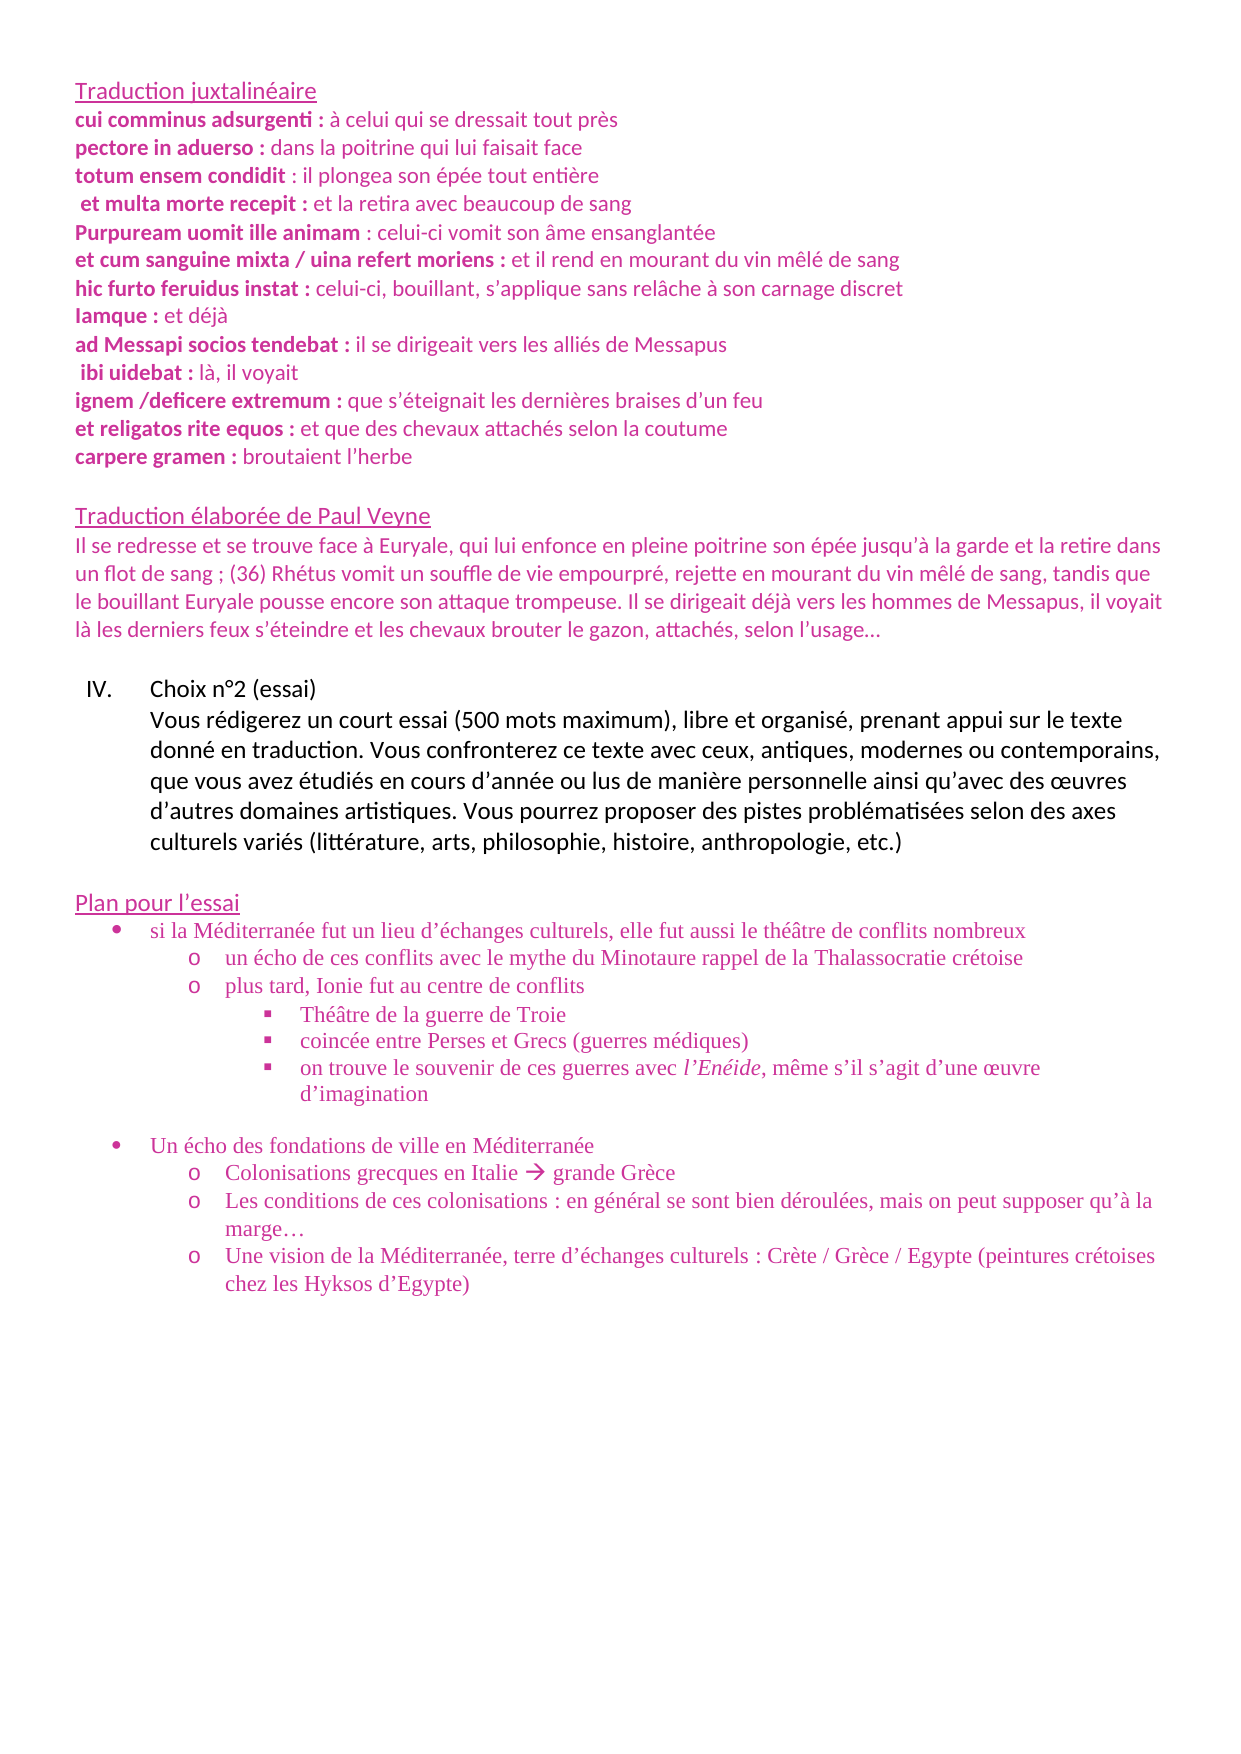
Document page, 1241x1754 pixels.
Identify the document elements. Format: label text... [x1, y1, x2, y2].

text et cum sanguine mixta / uina refert moriens : et il rend en mourant du vin mêlé de sang [75, 246, 1165, 274]
list plus tard, Ionie fut au centre de conflits [187, 973, 1165, 1001]
list Théâtre de la guerre de Troie [262, 1001, 1165, 1027]
text ad Messapi socios tendebat : il se dirigeait vers les alliés de Messapus [75, 330, 1165, 358]
list si la Méditerranée fut un lieu d’échanges culturels, elle fut aussi le théâtre de conflits nombreux [112, 918, 1165, 944]
text hic furto feruidus instat : celui-ci, bouillant, s’applique sans relâche à son carnage discret [75, 274, 1165, 302]
list coincée entre Perses et Grecs (guerres médiques) [262, 1027, 1165, 1053]
list un écho de ces conflits avec le mythe du Minotaure rappel de la Thalassocratie crétoise [187, 944, 1165, 973]
text carpere gramen : broutaient l’herbe [75, 442, 1165, 470]
text et multa morte recepit : et la retira avec beaucoup de sang [75, 189, 1165, 218]
text Traduction élaborée de Paul Veyne [75, 500, 1165, 531]
list Un écho des fondations de ville en Méditerranée [112, 1133, 1165, 1159]
text Traduction juxtalinéaire [75, 75, 1165, 106]
text Plan pour l’essai [75, 887, 1165, 918]
list Colonisations grecques en Italie grande Grèce [187, 1159, 1165, 1187]
list Une vision de la Méditerranée, terre d’échanges culturels : Crète / Grèce / Egypte (peintures crétoises chez les Hyksos d’Egypte) [187, 1242, 1165, 1296]
text cui comminus adsurgenti : à celui qui se dressait tout près [75, 106, 1165, 133]
text ignem /deficere extremum : que s’éteignait les dernières braises d’un feu [75, 386, 1165, 414]
text ibi uidebat : là, il voyait [75, 358, 1165, 386]
text Iamque : et déjà [75, 302, 1165, 330]
text pectore in aduerso : dans la poitrine qui lui faisait face [75, 133, 1165, 162]
list Vous rédigerez un court essai (500 mots maximum), libre et organisé, prenant appui sur le texte donné en traduction. Vous confronterez ce texte avec ceux, antiques, modernes ou contemporains, que vous avez étudiés en cours d’année ou lus de manière personnelle ainsi qu’avec des œuvres d’autres domaines artistiques. Vous pourrez proposer des pistes problématisées selon des axes culturels variés (littérature, arts, philosophie, histoire, anthropologie, etc.) [150, 704, 1165, 857]
text Purpuream uomit ille animam : celui-ci vomit son âme ensanglantée [75, 218, 1165, 246]
list on trouve le souvenir de ces guerres avec l’Enéide, même s’il s’agit d’une œuvre d’imagination [262, 1053, 1165, 1106]
list Choix n°2 (essai) [112, 673, 1165, 704]
list Les conditions de ces colonisations : en général se sont bien déroulées, mais on peut supposer qu’à la marge… [187, 1187, 1165, 1242]
text Il se redresse et se trouve face à Euryale, qui lui enfonce en pleine poitrine son épée jusqu’à la garde et la retire dans un flot de sang ; (36) Rhétus vomit un souffle de vie empourpré, rejette en mourant du vin mêlé de sang, tandis que le bouillant Euryale pousse encore son attaque trompeuse. Il se dirigeait déjà vers les hommes de Messapus, il voyait là les derniers feux s’éteindre et les chevaux brouter le gazon, attachés, selon l’usage… [75, 531, 1165, 643]
text totum ensem condidit : il plongea son épée tout entière [75, 162, 1165, 189]
text et religatos rite equos : et que des chevaux attachés selon la coutume [75, 414, 1165, 442]
